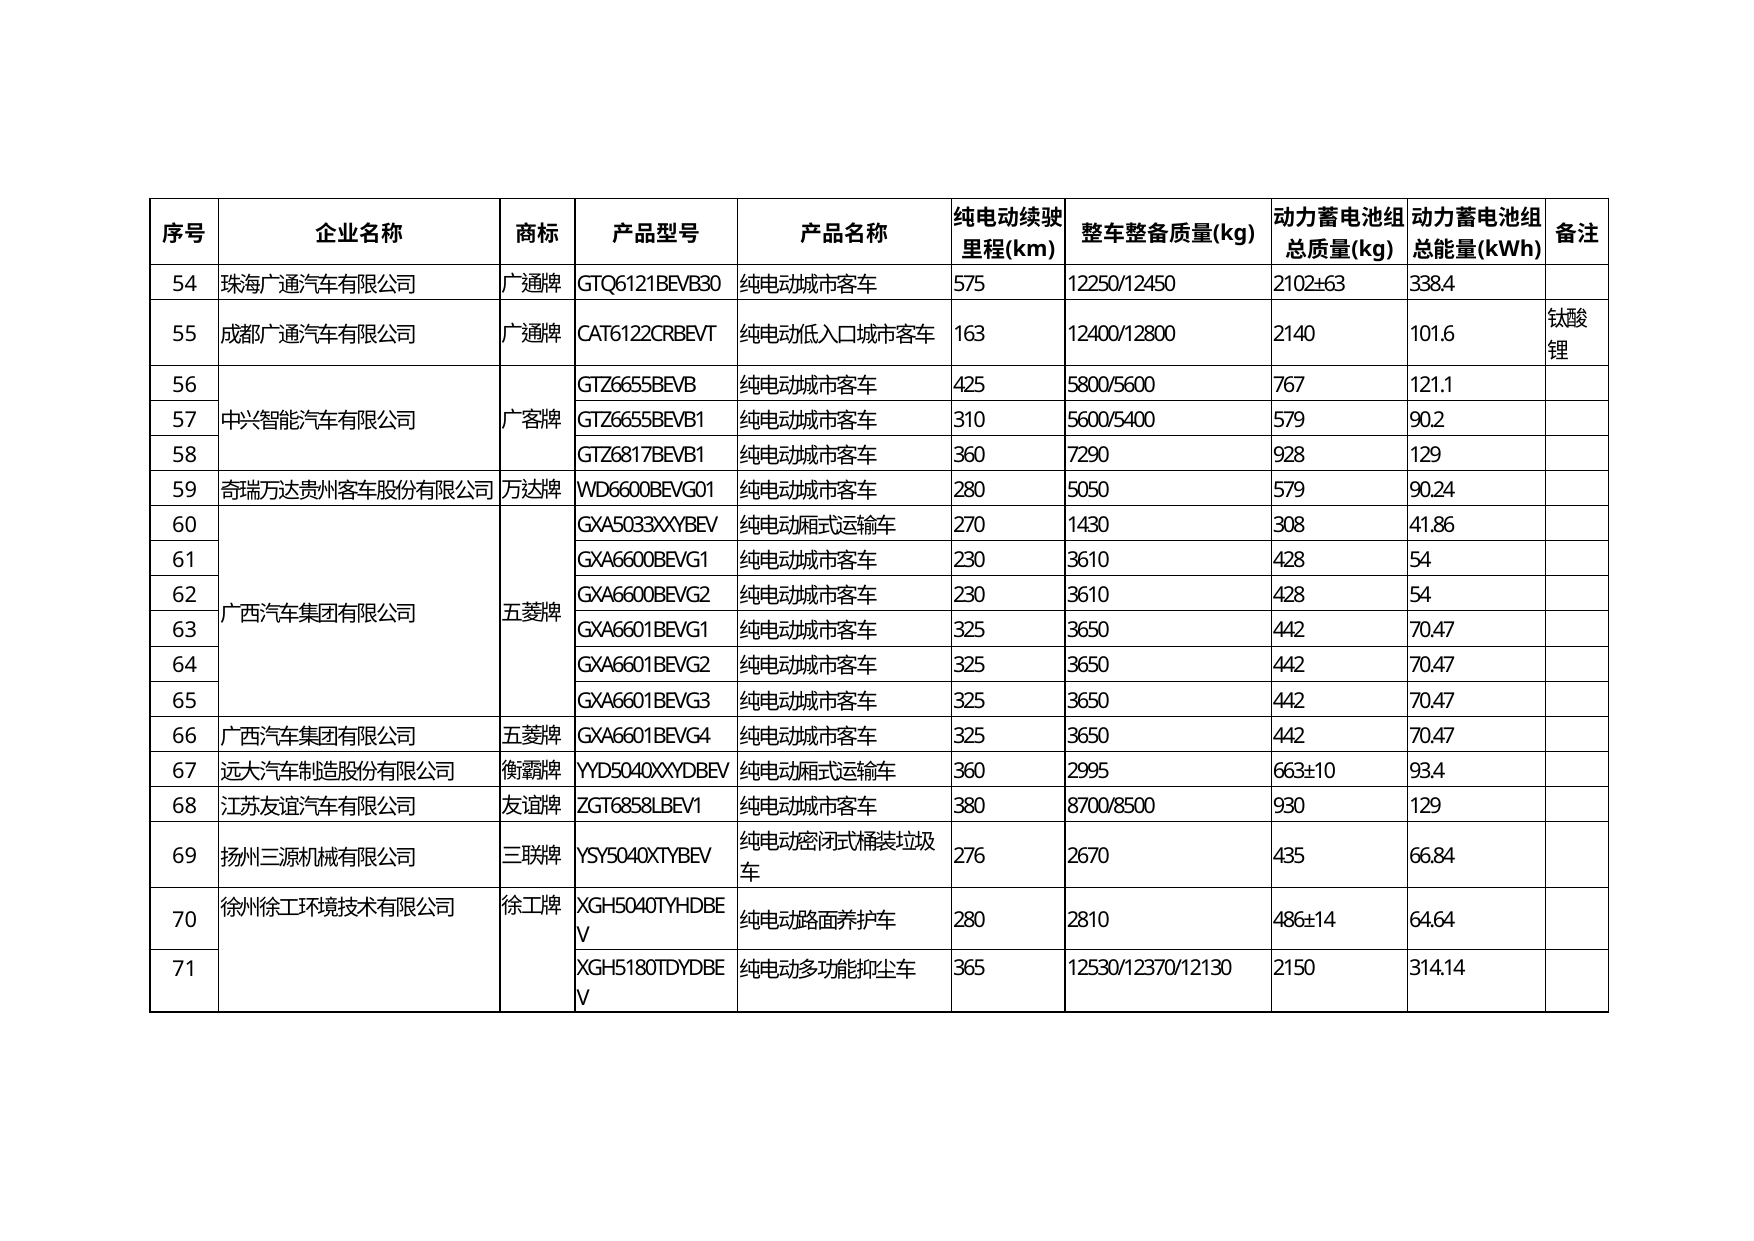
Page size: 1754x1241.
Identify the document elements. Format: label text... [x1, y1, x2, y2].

table_cell [151, 506, 218, 540]
table_cell 428 [1272, 576, 1407, 610]
table_cell [151, 717, 218, 751]
table_cell 纯电动厢式运输车 [738, 752, 951, 786]
table_cell 325 [952, 717, 1064, 751]
table_cell [151, 752, 218, 786]
table_cell 579 [1272, 471, 1407, 505]
table_cell 2102±63 [1272, 265, 1407, 299]
table_header 序号 [151, 199, 218, 264]
table_header 产品型号 [576, 199, 737, 264]
table_cell GTZ6817BEVB1 [576, 436, 737, 470]
table_cell 5800/5600 [1066, 366, 1271, 400]
table_cell 纯电动城市客车 [738, 682, 951, 716]
table_cell 360 [952, 436, 1064, 470]
table_cell GTZ6655BEVB1 [576, 401, 737, 435]
table_cell 425 [952, 366, 1064, 400]
table_cell [1546, 752, 1608, 786]
table_cell 5600/5400 [1066, 401, 1271, 435]
table_cell 90.24 [1408, 471, 1545, 505]
table_cell GXA6601BEVG1 [576, 611, 737, 646]
table_cell [151, 436, 218, 470]
table_cell [151, 541, 218, 575]
table_cell [1546, 611, 1608, 646]
table_cell [1546, 541, 1608, 575]
table_cell 3610 [1066, 541, 1271, 575]
table_cell [1546, 682, 1608, 716]
table_cell 广客牌 [501, 366, 574, 470]
table_cell 325 [952, 611, 1064, 646]
table_cell 435 [1272, 822, 1407, 887]
table_cell 579 [1272, 401, 1407, 435]
table_cell 纯电动密闭式桶装垃圾车 [738, 822, 951, 887]
table_cell [151, 300, 218, 365]
table_cell [1546, 647, 1608, 681]
table_cell GXA5033XXYBEV [576, 506, 737, 540]
table_cell 5050 [1066, 471, 1271, 505]
table_cell [1546, 576, 1608, 610]
table_cell 纯电动城市客车 [738, 401, 951, 435]
table_cell GXA6601BEVG4 [576, 717, 737, 751]
table_cell 纯电动城市客车 [738, 576, 951, 610]
table_cell 1430 [1066, 506, 1271, 540]
table_cell 广西汽车集团有限公司 [219, 717, 499, 751]
table_cell CAT6122CRBEVT [576, 300, 737, 365]
table_cell [1546, 717, 1608, 751]
table_cell 325 [952, 682, 1064, 716]
table_cell [151, 611, 218, 646]
table_header 纯电动续驶里程(km) [952, 199, 1064, 264]
table_cell 767 [1272, 366, 1407, 400]
table_cell 93.4 [1408, 752, 1545, 786]
table_cell [1546, 436, 1608, 470]
table_cell 163 [952, 300, 1064, 365]
table_cell 70.47 [1408, 611, 1545, 646]
table_cell 纯电动城市客车 [738, 611, 951, 646]
table_cell [1546, 366, 1608, 400]
table_cell ZGT6858LBEV1 [576, 787, 737, 821]
table_cell 万达牌 [501, 471, 574, 505]
table_cell 江苏友谊汽车有限公司 [219, 787, 499, 821]
table_cell [1546, 888, 1608, 949]
table_cell 70.47 [1408, 717, 1545, 751]
table_cell 纯电动城市客车 [738, 647, 951, 681]
table_cell 3610 [1066, 576, 1271, 610]
table_cell 2140 [1272, 300, 1407, 365]
table_cell [151, 647, 218, 681]
table_cell 12400/12800 [1066, 300, 1271, 365]
table_cell 纯电动路面养护车 [738, 888, 951, 949]
table_cell 三联牌 [501, 822, 574, 887]
table_cell [151, 265, 218, 299]
table_cell 280 [952, 471, 1064, 505]
table_cell 12250/12450 [1066, 265, 1271, 299]
table_cell [151, 366, 218, 400]
table_header 商标 [501, 199, 574, 264]
table_cell 230 [952, 541, 1064, 575]
table_cell 314.14 [1408, 950, 1545, 1011]
table_cell GTQ6121BEVB30 [576, 265, 737, 299]
table_cell 121.1 [1408, 366, 1545, 400]
table_cell 308 [1272, 506, 1407, 540]
table_cell [151, 787, 218, 821]
table_cell 365 [952, 950, 1064, 1011]
table_cell 3650 [1066, 682, 1271, 716]
table_cell 54 [1408, 576, 1545, 610]
table_header 产品名称 [738, 199, 951, 264]
table_cell [1546, 950, 1608, 1011]
table_cell 360 [952, 752, 1064, 786]
table_cell 徐州徐工环境技术有限公司 [219, 888, 499, 1011]
table_cell GXA6601BEVG3 [576, 682, 737, 716]
table_cell 486±14 [1272, 888, 1407, 949]
table_cell 8700/8500 [1066, 787, 1271, 821]
table_cell 五菱牌 [501, 717, 574, 751]
table_cell 90.2 [1408, 401, 1545, 435]
table_cell 276 [952, 822, 1064, 887]
table_cell 428 [1272, 541, 1407, 575]
table_cell WD6600BEVG01 [576, 471, 737, 505]
table_cell 54 [1408, 541, 1545, 575]
table_cell [1546, 401, 1608, 435]
table_cell 270 [952, 506, 1064, 540]
table_cell 380 [952, 787, 1064, 821]
table_cell [151, 682, 218, 716]
table_cell 纯电动城市客车 [738, 787, 951, 821]
table_cell 纯电动厢式运输车 [738, 506, 951, 540]
table_cell 2995 [1066, 752, 1271, 786]
table_cell 129 [1408, 436, 1545, 470]
table_cell [1546, 822, 1608, 887]
table_cell 325 [952, 647, 1064, 681]
table_cell GTZ6655BEVB [576, 366, 737, 400]
table_cell [151, 950, 218, 1011]
table_cell [1546, 787, 1608, 821]
table_cell GXA6600BEVG2 [576, 576, 737, 610]
table_cell YYD5040XXYDBEV [576, 752, 737, 786]
table_cell 3650 [1066, 717, 1271, 751]
table_cell 衡霸牌 [501, 752, 574, 786]
table_cell 2670 [1066, 822, 1271, 887]
table_cell 442 [1272, 647, 1407, 681]
table_cell 扬州三源机械有限公司 [219, 822, 499, 887]
table_cell 纯电动城市客车 [738, 717, 951, 751]
table_cell 442 [1272, 717, 1407, 751]
table_cell 442 [1272, 682, 1407, 716]
table_cell 663±10 [1272, 752, 1407, 786]
table_cell 钛酸锂 [1546, 300, 1608, 365]
table_cell [1546, 471, 1608, 505]
table_cell 3650 [1066, 647, 1271, 681]
table_cell 575 [952, 265, 1064, 299]
table_cell 2810 [1066, 888, 1271, 949]
table_cell 70.47 [1408, 647, 1545, 681]
table_cell [151, 576, 218, 610]
table_header 动力蓄电池组总能量(kWh) [1408, 199, 1545, 264]
table_cell 12530/12370/12130 [1066, 950, 1271, 1011]
table_cell 66.84 [1408, 822, 1545, 887]
table_cell 101.6 [1408, 300, 1545, 365]
table_cell 280 [952, 888, 1064, 949]
table_cell YSY5040XTYBEV [576, 822, 737, 887]
table_header 动力蓄电池组总质量(kg) [1272, 199, 1407, 264]
table_cell XGH5180TDYDBEV [576, 950, 737, 1011]
table_cell [1546, 506, 1608, 540]
table_cell 纯电动城市客车 [738, 436, 951, 470]
table_cell [151, 888, 218, 949]
table_cell 奇瑞万达贵州客车股份有限公司 [219, 471, 499, 505]
table_cell [151, 471, 218, 505]
table_cell [151, 822, 218, 887]
table_cell 64.64 [1408, 888, 1545, 949]
table_cell 成都广通汽车有限公司 [219, 300, 499, 365]
table_cell 442 [1272, 611, 1407, 646]
table_cell XGH5040TYHDBEV [576, 888, 737, 949]
table_cell 310 [952, 401, 1064, 435]
table_cell 230 [952, 576, 1064, 610]
table_cell 中兴智能汽车有限公司 [219, 366, 499, 470]
table_cell GXA6601BEVG2 [576, 647, 737, 681]
table_cell 129 [1408, 787, 1545, 821]
table_cell 70.47 [1408, 682, 1545, 716]
table_cell 友谊牌 [501, 787, 574, 821]
table_cell 纯电动多功能抑尘车 [738, 950, 951, 1011]
table_cell 远大汽车制造股份有限公司 [219, 752, 499, 786]
table_cell 928 [1272, 436, 1407, 470]
table_cell 338.4 [1408, 265, 1545, 299]
table_cell 纯电动低入口城市客车 [738, 300, 951, 365]
table_cell 2150 [1272, 950, 1407, 1011]
table_cell 41.86 [1408, 506, 1545, 540]
table_cell [1546, 265, 1608, 299]
table_cell 纯电动城市客车 [738, 541, 951, 575]
table_header 整车整备质量(kg) [1066, 199, 1271, 264]
table_cell 纯电动城市客车 [738, 366, 951, 400]
table_cell 7290 [1066, 436, 1271, 470]
table_cell 广西汽车集团有限公司 [219, 506, 499, 716]
table_header 企业名称 [219, 199, 499, 264]
table_cell 3650 [1066, 611, 1271, 646]
table_cell 930 [1272, 787, 1407, 821]
table_cell GXA6600BEVG1 [576, 541, 737, 575]
table_cell 纯电动城市客车 [738, 265, 951, 299]
table_cell 珠海广通汽车有限公司 [219, 265, 499, 299]
table_cell 纯电动城市客车 [738, 471, 951, 505]
table_header 备注 [1546, 199, 1608, 264]
table_cell [151, 401, 218, 435]
table_cell 广通牌 [501, 265, 574, 299]
table_cell 广通牌 [501, 300, 574, 365]
table_cell 五菱牌 [501, 506, 574, 716]
table_cell 徐工牌 [501, 888, 574, 1011]
